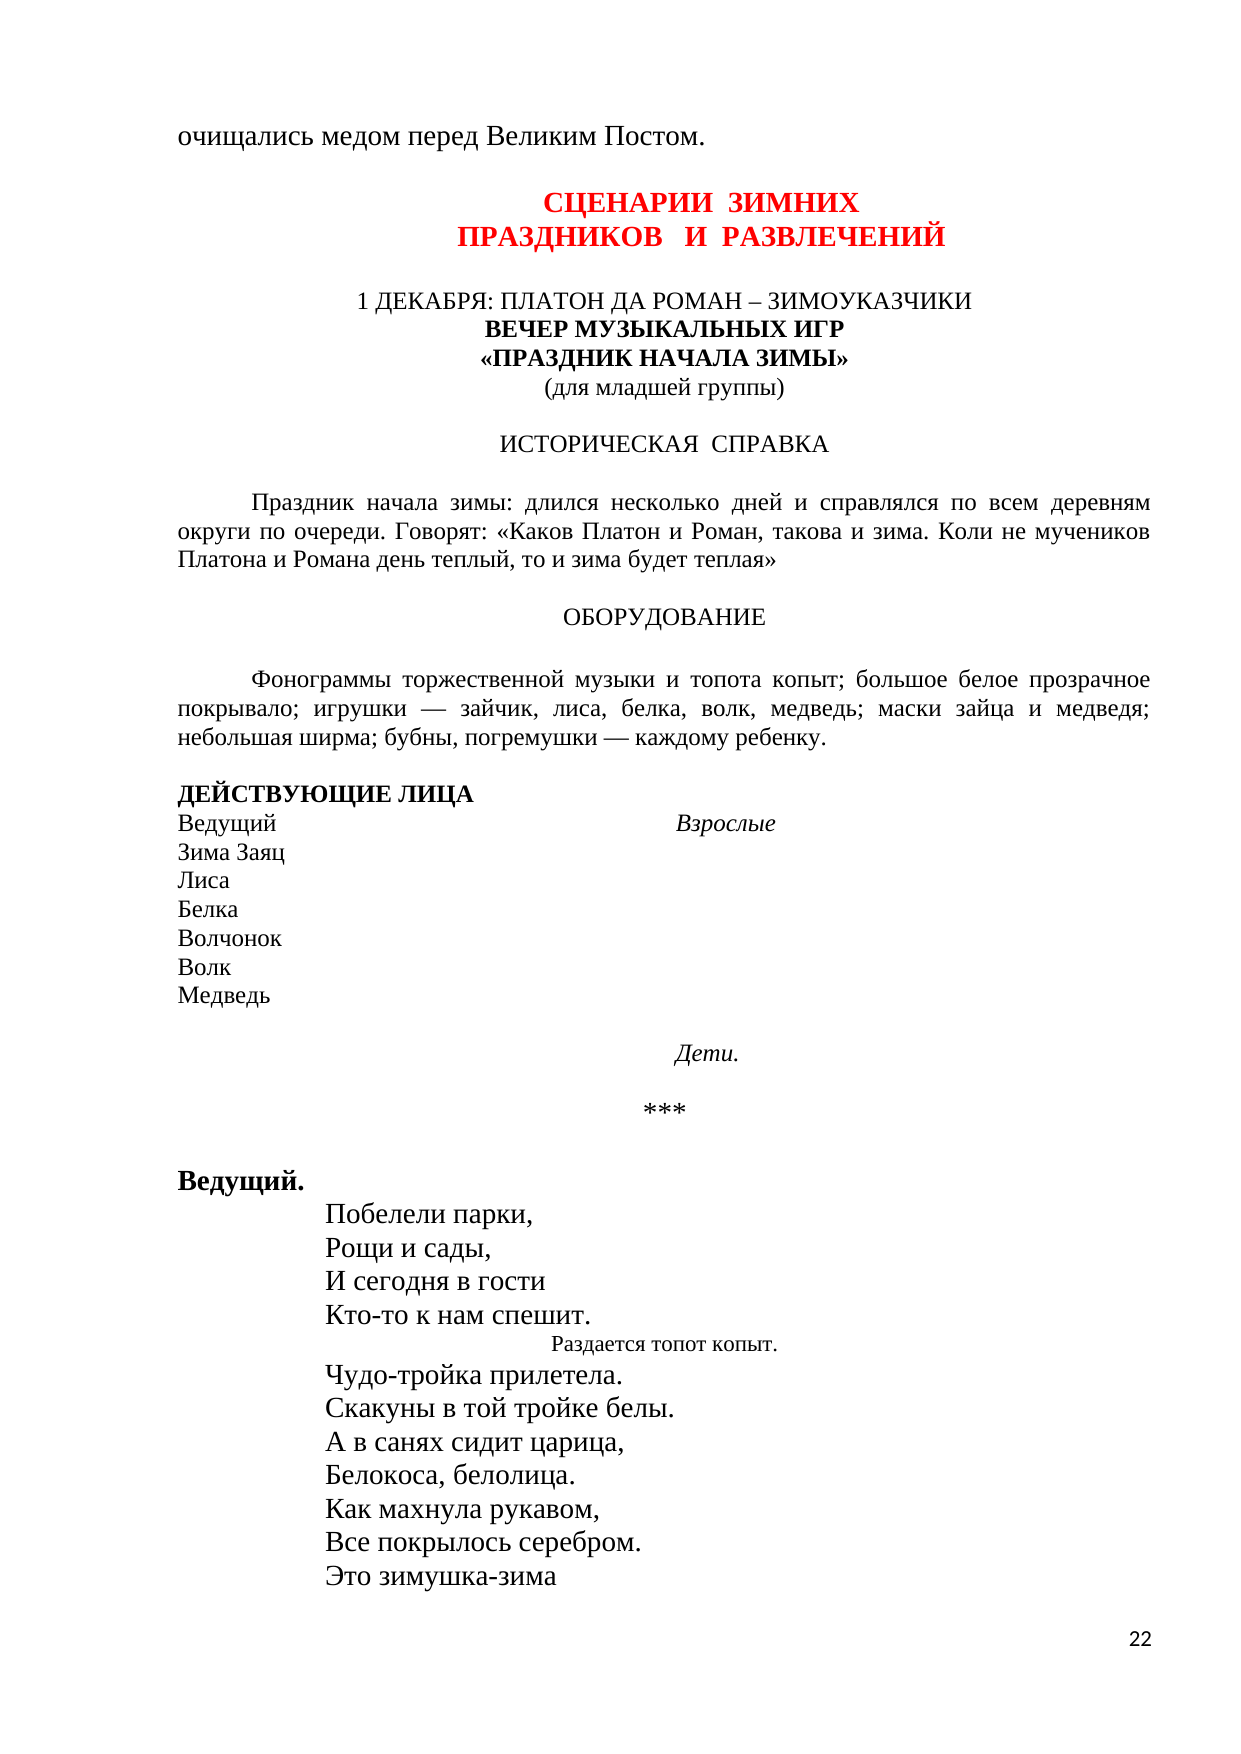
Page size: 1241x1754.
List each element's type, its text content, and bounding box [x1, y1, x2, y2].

text СЦЕНАРИИ ЗИМНИХ [177, 185, 1152, 219]
text Чудо-тройка прилетела. [325, 1357, 1152, 1390]
text Раздается топот копыт. [177, 1330, 1152, 1357]
text ВЕЧЕР МУЗЫКАЛЬНЫХ ИГР [177, 314, 1152, 343]
text ДЕЙСТВУЮЩИЕ ЛИЦА [177, 779, 1152, 808]
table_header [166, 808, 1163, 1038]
text *** [177, 1096, 1152, 1129]
text Побелели парки, [325, 1196, 1152, 1230]
text (для младшей группы) [177, 372, 1152, 401]
text Белокоса, белолица. [325, 1457, 1152, 1491]
text Все покрылось серебром. [325, 1524, 1152, 1558]
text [177, 118, 1152, 152]
text А в санях сидит царица, [325, 1424, 1152, 1457]
text «ПРАЗДНИК НАЧАЛА ЗИМЫ» [177, 343, 1152, 372]
text Ведущий. [177, 1163, 1152, 1196]
text Праздник начала зимы: длился несколько дней и справлялся по всем деревням округи по очереди. Говорят: «Каков Платон и Роман, такова и зима. Коли не мучеников Платона и Романа день теплый, то и зима будет теплая» [177, 487, 1152, 573]
text Скакуны в той тройке белы. [325, 1390, 1152, 1424]
text ПРАЗДНИКОВ И РАЗВЛЕЧЕНИЙ [177, 219, 1152, 252]
text Кто-то к нам спешит. [325, 1297, 1152, 1330]
text ОБОРУДОВАНИЕ [177, 602, 1152, 631]
text Это зимушка-зима [325, 1558, 1152, 1592]
text ИСТОРИЧЕСКАЯ СПРАВКА [177, 429, 1152, 458]
text 1 ДЕКАБРЯ: ПЛАТОН ДА РОМАН – ЗИМОУКАЗЧИКИ [177, 286, 1152, 314]
text Как махнула рукавом, [325, 1491, 1152, 1524]
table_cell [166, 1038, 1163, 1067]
text Рощи и сады, [325, 1230, 1152, 1263]
text И сегодня в гости [325, 1263, 1152, 1297]
text Фонограммы торжественной музыки и топота копыт; большое белое прозрачное покрывало; игрушки — зайчик, лиса, белка, волк, медведь; маски зайца и медведя; небольшая ширма; бубны, погремушки — каждому ребенку. [177, 664, 1152, 751]
